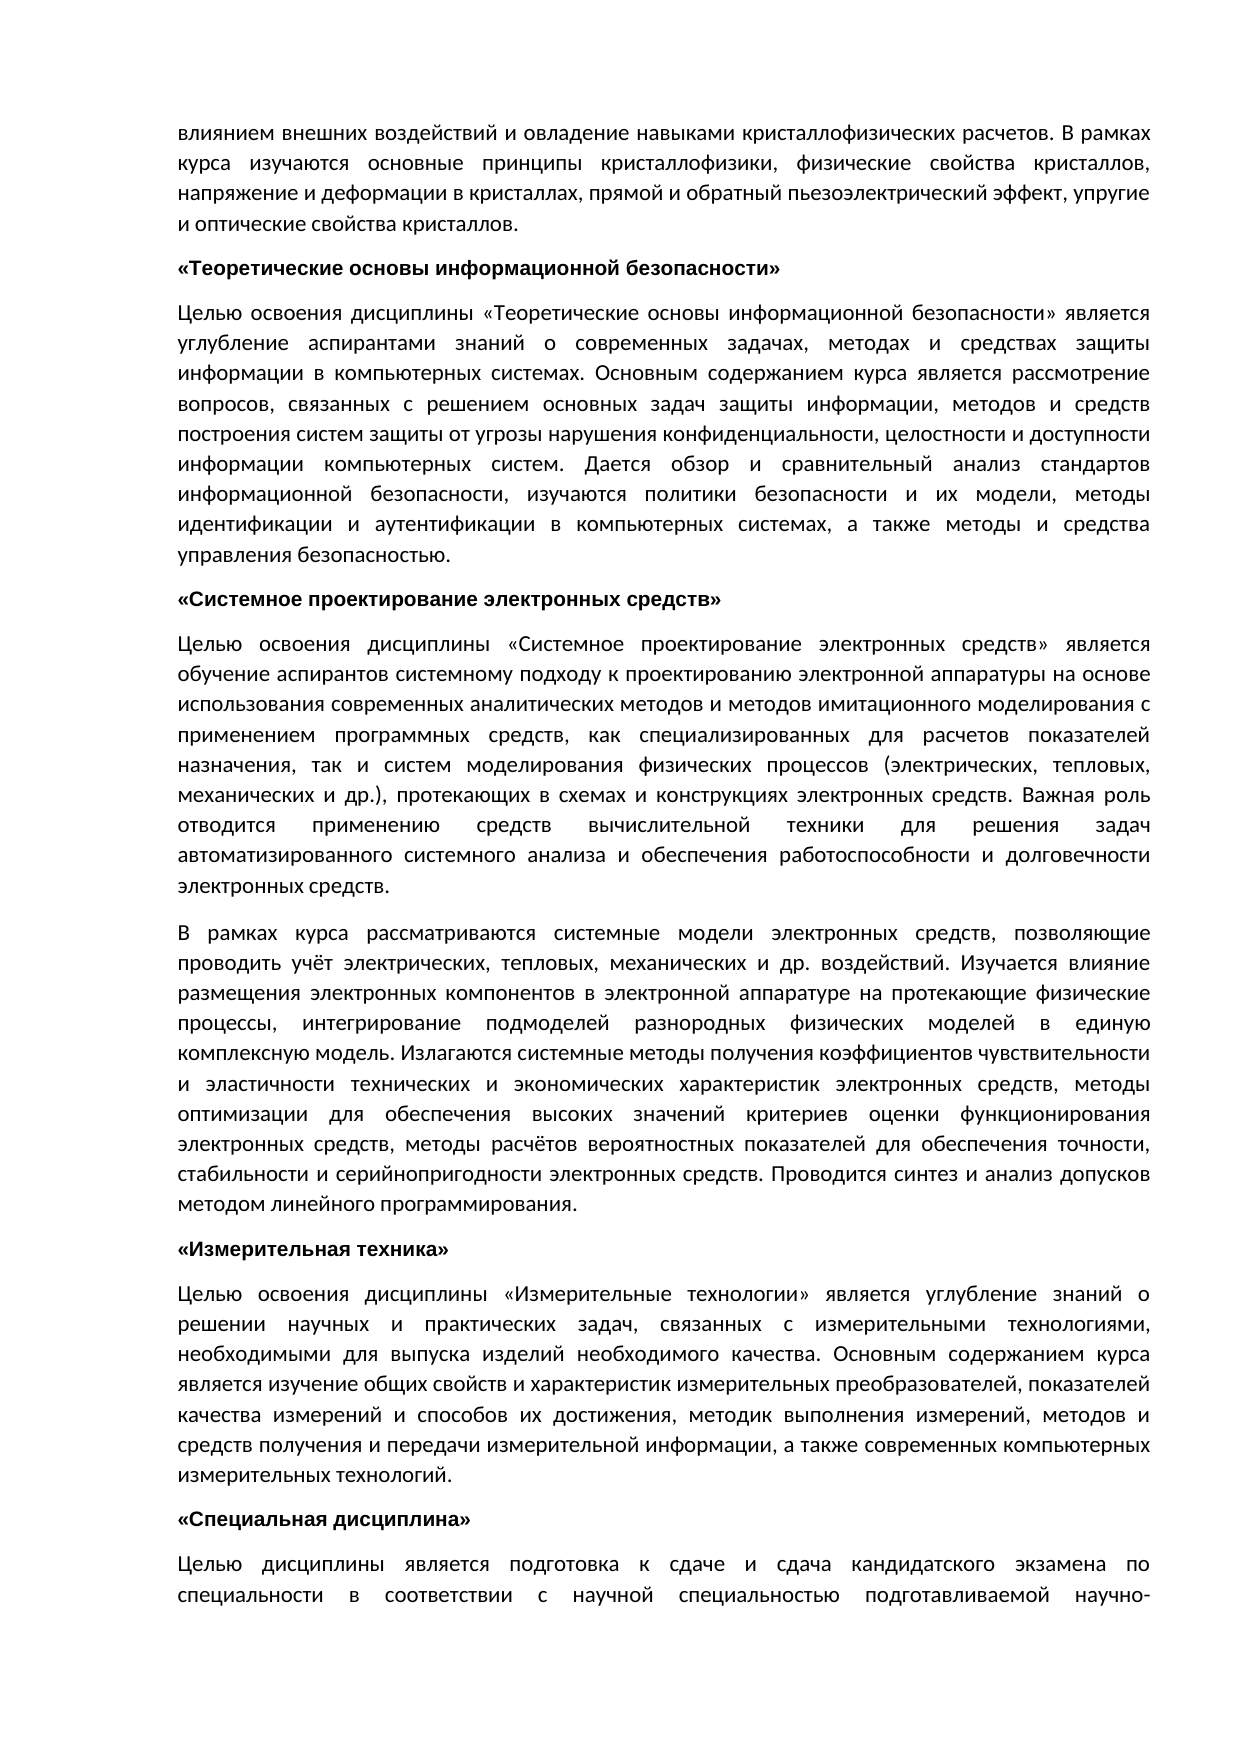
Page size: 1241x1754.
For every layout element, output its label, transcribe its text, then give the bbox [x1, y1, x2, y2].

text «Измерительная техника» [177, 1236, 1152, 1260]
text Целью освоения дисциплины «Измерительные технологии» является углубление знаний о решении научных и практических задач, связанных с измерительными технологиями, необходимыми для выпуска изделий необходимого качества. Основным содержанием курса является изучение общих свойств и характеристик измерительных преобразователей, показателей качества измерений и способов их достижения, методик выполнения измерений, методов и средств получения и передачи измерительной информации, а также современных компьютерных измерительных технологий. [177, 1279, 1152, 1488]
text «Специальная дисциплина» [177, 1507, 1152, 1531]
text «Теоретические основы информационной безопасности» [177, 256, 1152, 279]
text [177, 1549, 1152, 1608]
text Целью освоения дисциплины «Системное проектирование электронных средств» является обучение аспирантов системному подходу к проектированию электронной аппаратуры на основе использования современных аналитических методов и методов имитационного моделирования с применением программных средств, как специализированных для расчетов показателей назначения, так и систем моделирования физических процессов (электрических, тепловых, механических и др.), протекающих в схемах и конструкциях электронных средств. Важная роль отводится применению средств вычислительной техники для решения задач автоматизированного системного анализа и обеспечения работоспособности и долговечности электронных средств. [177, 629, 1152, 899]
text «Системное проектирование электронных средств» [177, 587, 1152, 611]
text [177, 118, 1152, 237]
text В рамках курса рассматриваются системные модели электронных средств, позволяющие проводить учёт электрических, тепловых, механических и др. воздействий. Изучается влияние размещения электронных компонентов в электронной аппаратуре на протекающие физические процессы, интегрирование подмоделей разнородных физических моделей в единую комплексную модель. Излагаются системные методы получения коэффициентов чувствительности и эластичности технических и экономических характеристик электронных средств, методы оптимизации для обеспечения высоких значений критериев оценки функционирования электронных средств, методы расчётов вероятностных показателей для обеспечения точности, стабильности и серийнопригодности электронных средств. Проводится синтез и анализ допусков методом линейного программирования. [177, 918, 1152, 1218]
text Целью освоения дисциплины «Теоретические основы информационной безопасности» является углубление аспирантами знаний о современных задачах, методах и средствах защиты информации в компьютерных системах. Основным содержанием курса является рассмотрение вопросов, связанных с решением основных задач защиты информации, методов и средств построения систем защиты от угрозы нарушения конфиденциальности, целостности и доступности информации компьютерных систем. Дается обзор и сравнительный анализ стандартов информационной безопасности, изучаются политики безопасности и их модели, методы идентификации и аутентификации в компьютерных системах, а также методы и средства управления безопасностью. [177, 298, 1152, 568]
